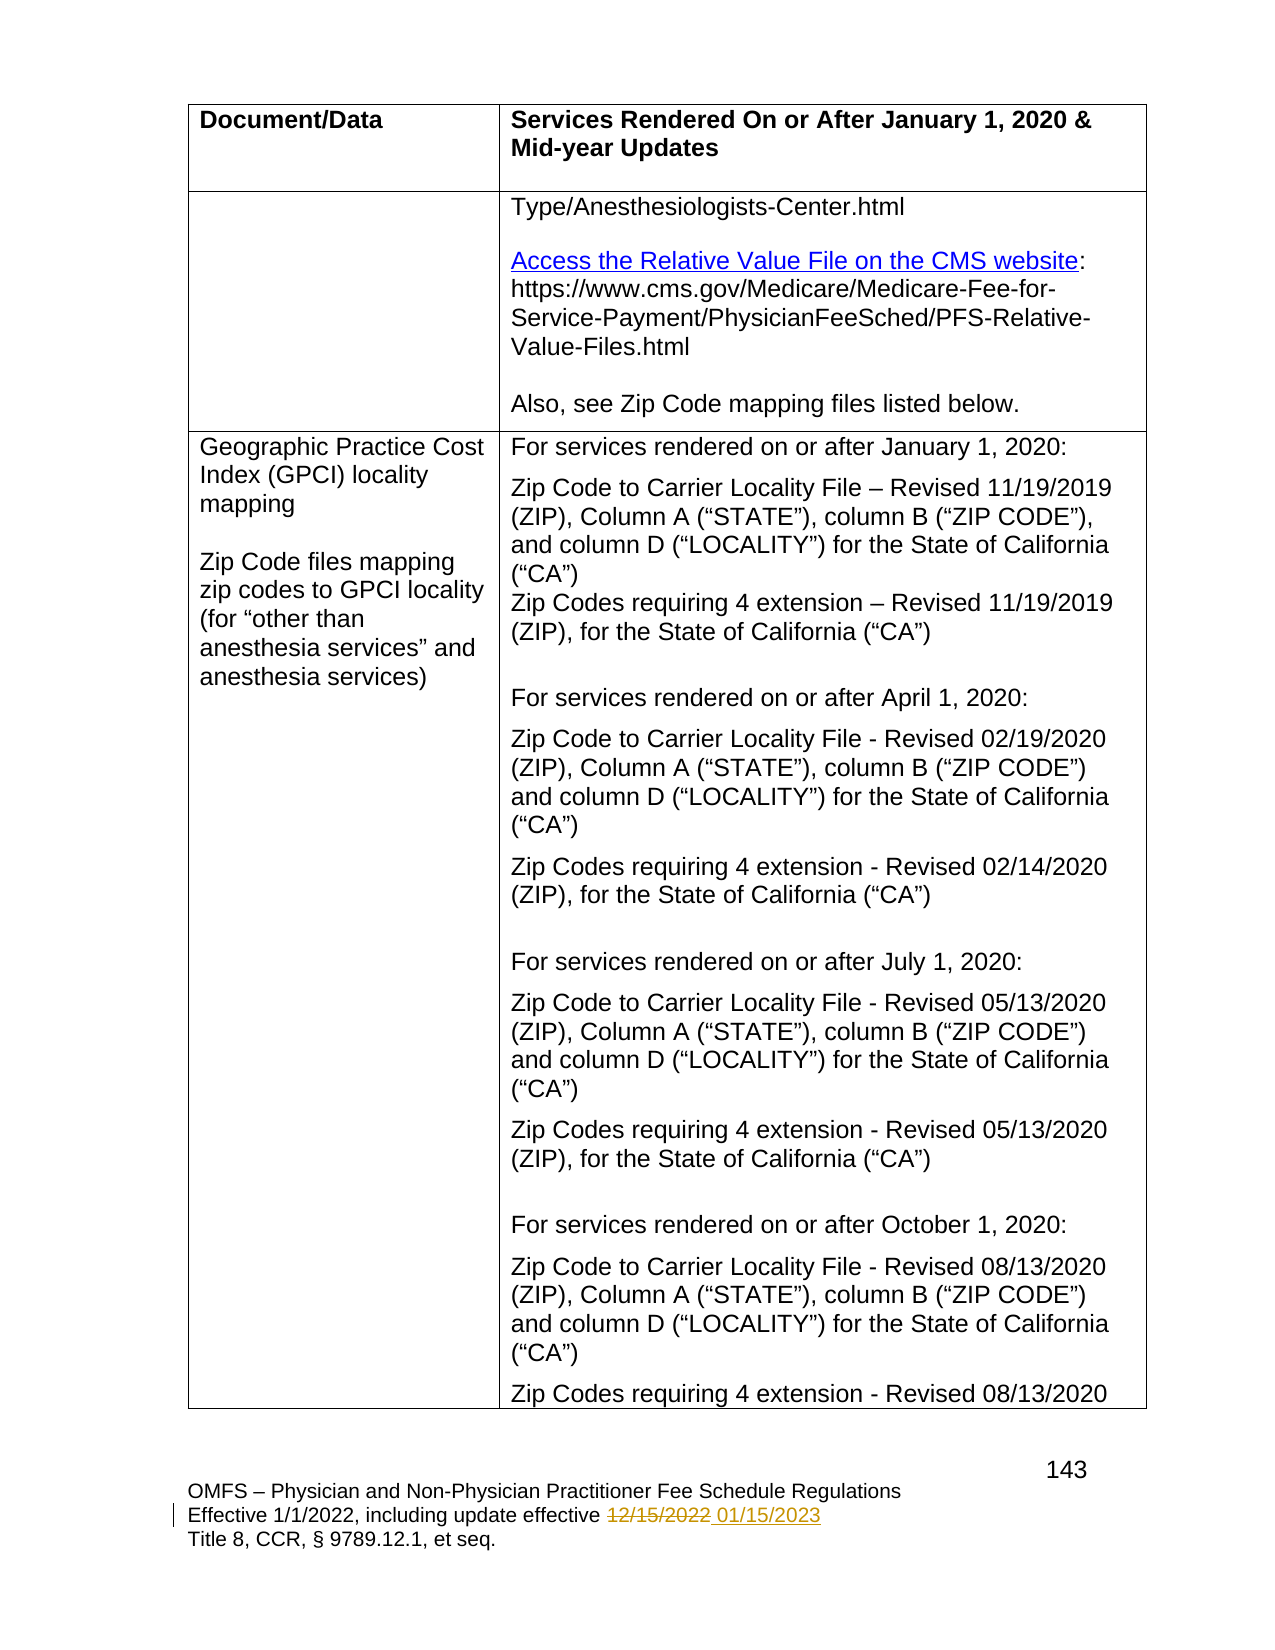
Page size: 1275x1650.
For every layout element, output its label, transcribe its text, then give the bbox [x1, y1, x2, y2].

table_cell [189, 432, 499, 1408]
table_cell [500, 192, 1146, 431]
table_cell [189, 192, 499, 431]
table_header Document/Data [189, 105, 499, 191]
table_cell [500, 432, 1146, 1408]
table_header Services Rendered On or After January 1, 2020 & Mid-year Updates [500, 105, 1146, 191]
